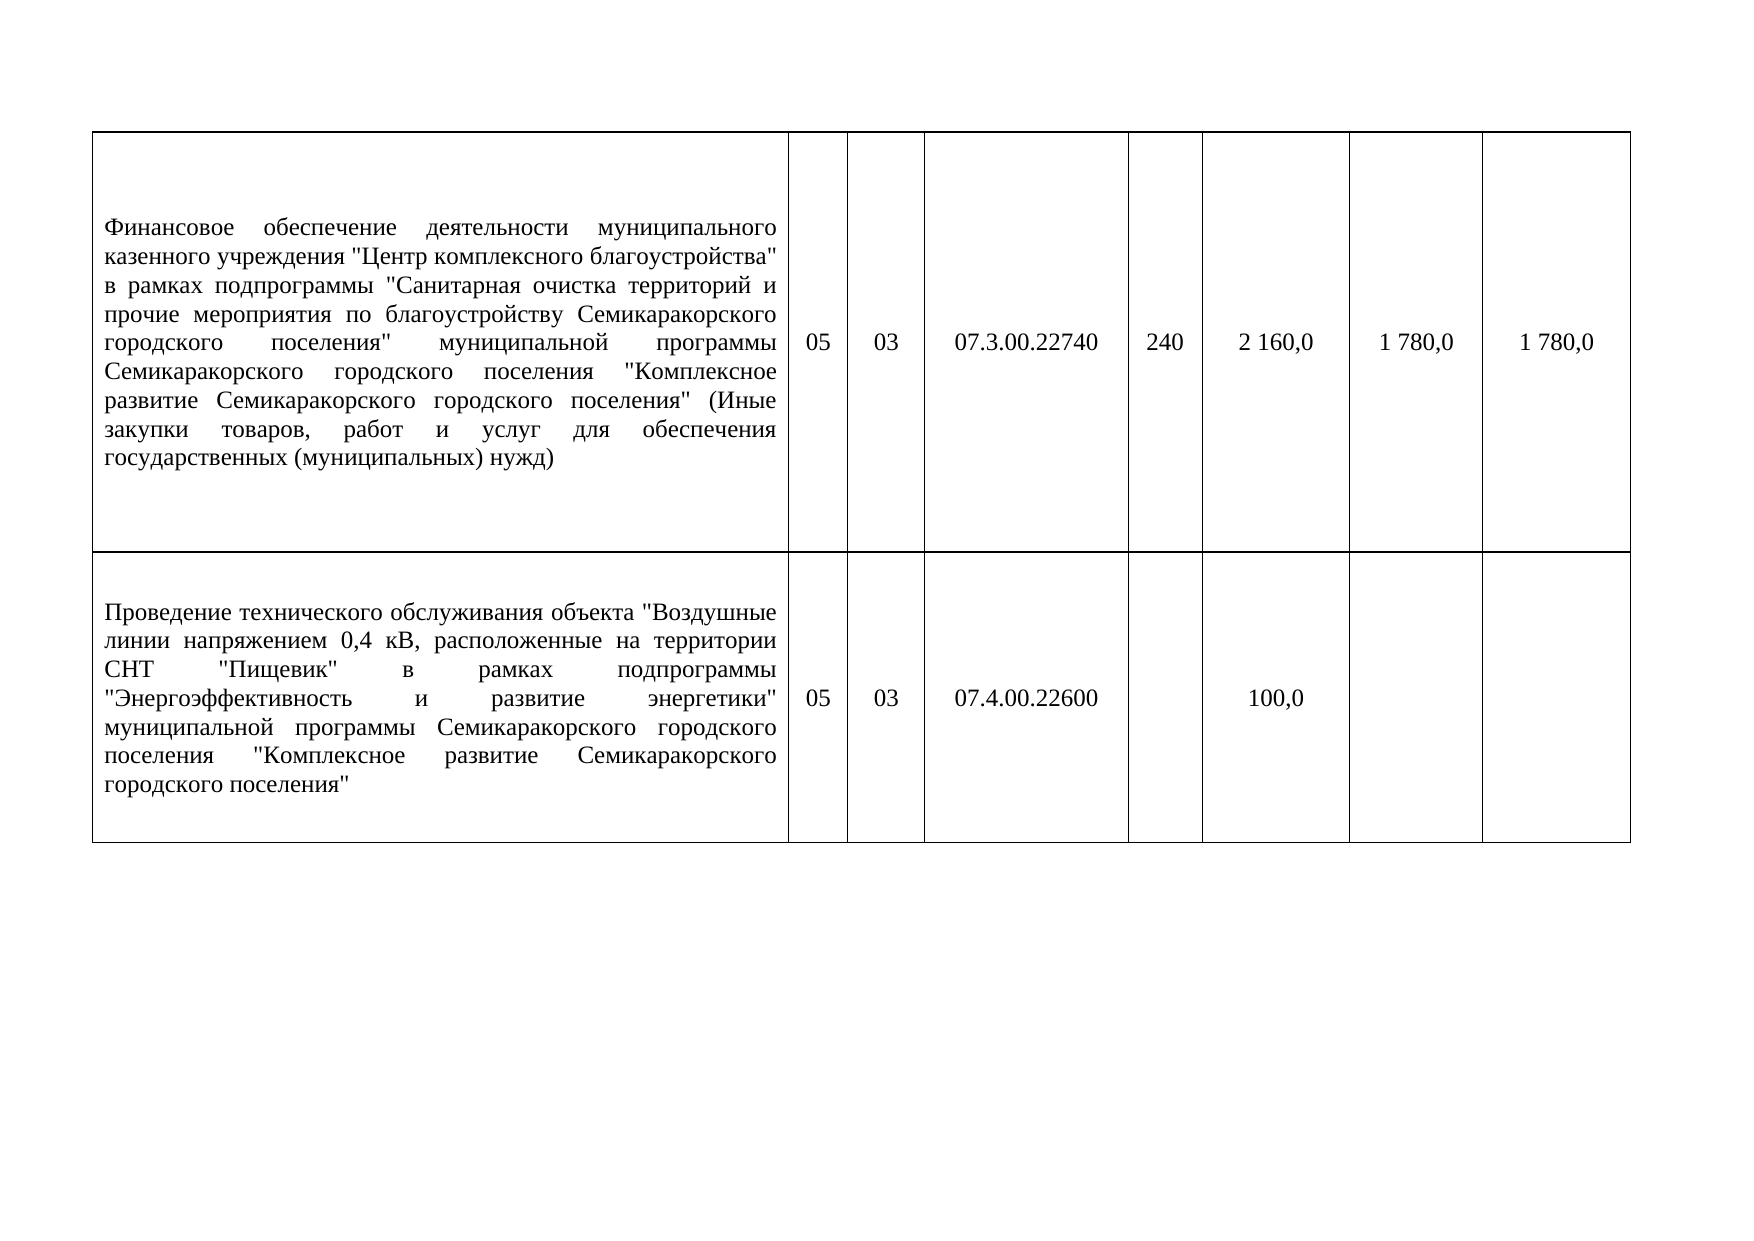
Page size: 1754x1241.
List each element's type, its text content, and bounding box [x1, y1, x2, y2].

table_cell 240 [1129, 133, 1202, 551]
table_cell 1 780,0 [1483, 133, 1630, 551]
table_cell Финансовое обеспечение деятельности муниципального казенного учреждения "Центр комплексного благоустройства" в рамках подпрограммы "Санитарная очистка территорий и прочие мероприятия по благоустройству Семикаракорского городского поселения" муниципальной программы Семикаракорского городского поселения "Комплексное развитие Семикаракорского городского поселения" (Иные закупки товаров, работ и услуг для обеспечения государственных (муниципальных) нужд) [93, 133, 788, 551]
table_cell 03 [848, 553, 924, 842]
table_cell Проведение технического обслуживания объекта "Воздушные линии напряжением 0,4 кВ, расположенные на территории СНТ "Пищевик" в рамках подпрограммы "Энергоэффективность и развитие энергетики" муниципальной программы Семикаракорского городского поселения "Комплексное развитие Семикаракорского городского поселения" [93, 553, 788, 842]
table_cell 05 [789, 133, 847, 551]
table_cell 03 [848, 133, 924, 551]
table_cell 07.4.00.22600 [925, 553, 1128, 842]
table_cell 07.3.00.22740 [925, 133, 1128, 551]
table_cell [1129, 553, 1202, 842]
table_cell 05 [789, 553, 847, 842]
table_cell 2 160,0 [1203, 133, 1349, 551]
table_cell [1483, 553, 1630, 842]
table_cell [1350, 553, 1482, 842]
table_cell 100,0 [1203, 553, 1349, 842]
table_cell 1 780,0 [1350, 133, 1482, 551]
